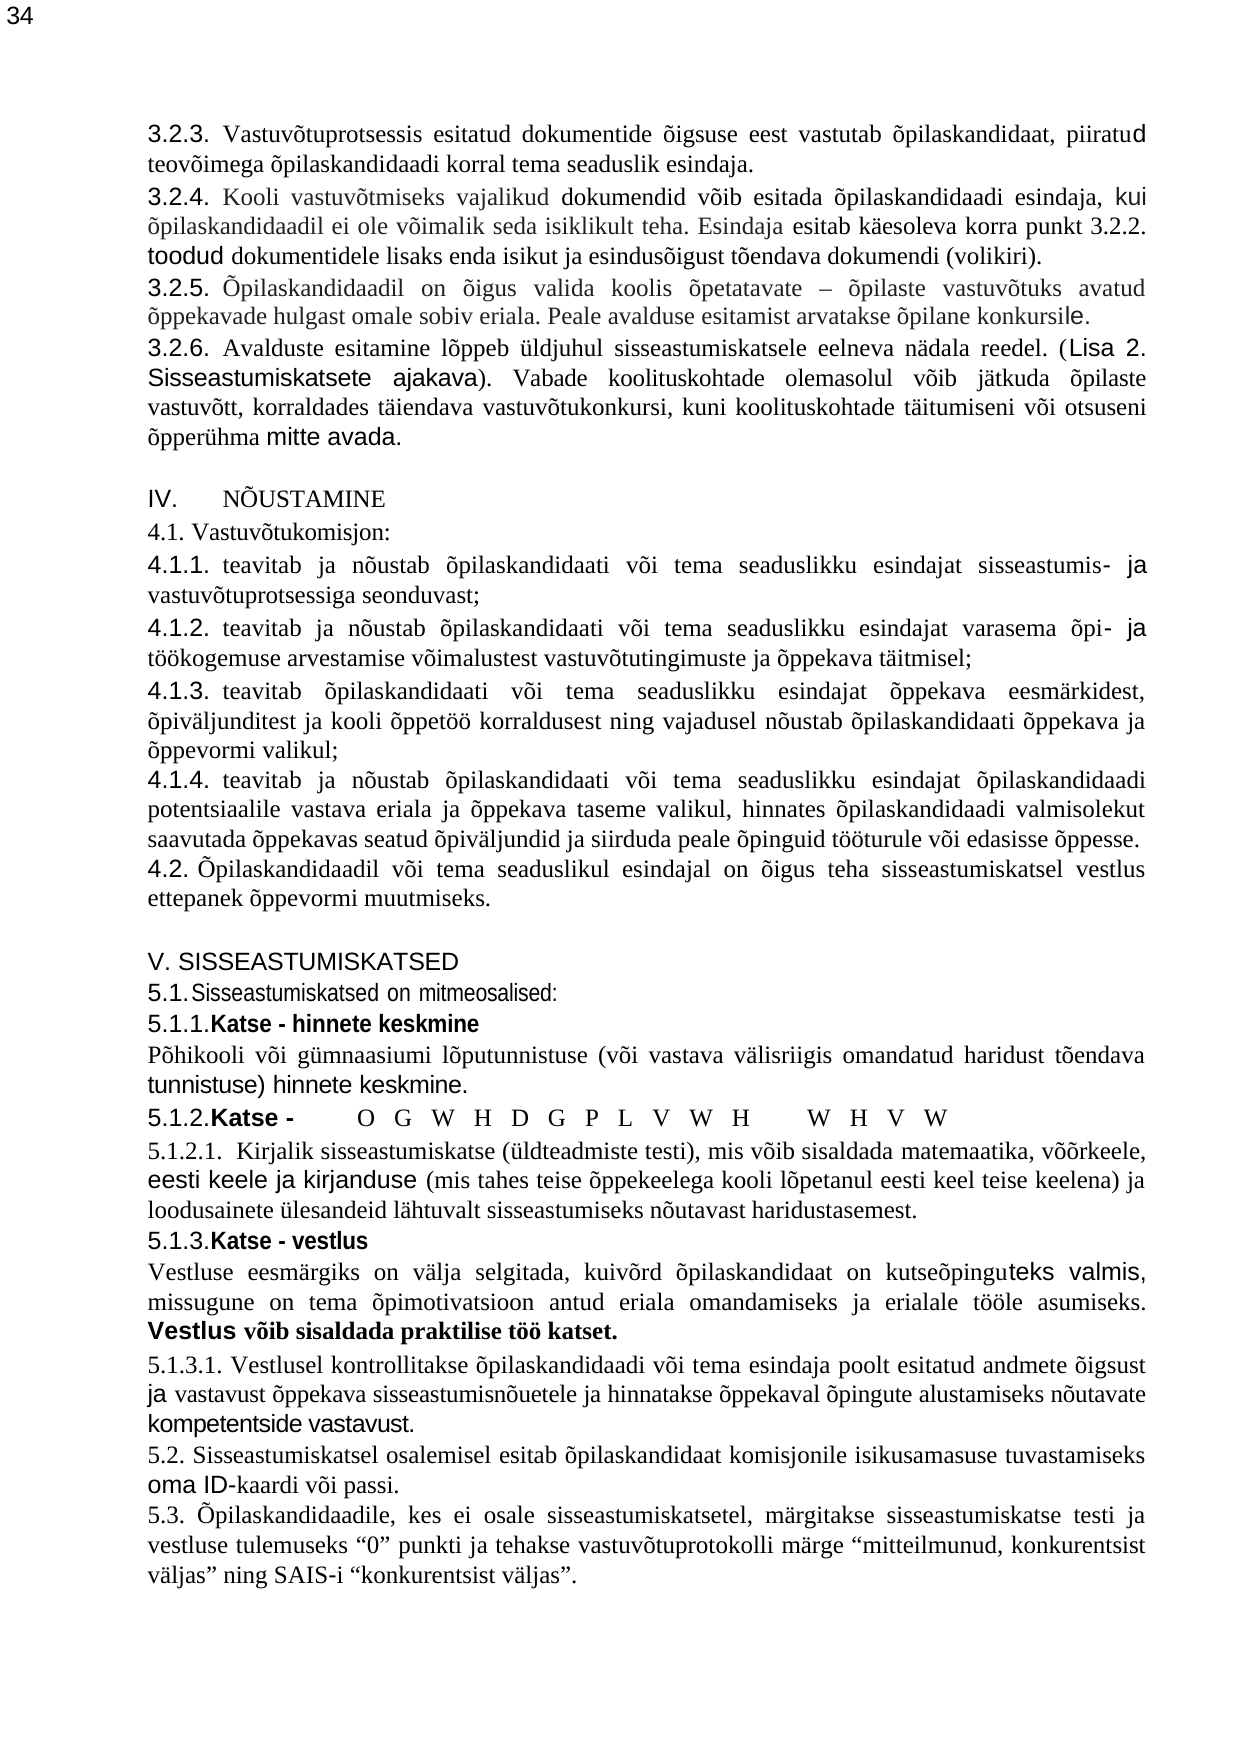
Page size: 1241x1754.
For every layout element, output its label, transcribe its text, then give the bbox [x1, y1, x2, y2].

list SISSEASTUMISKATSED [147, 947, 1159, 976]
list teavitab õpilaskandidaati või tema seaduslikku esindajat õppekava eesmärkidest, õpiväljunditest ja kooli õppetöö korraldusest ning vajadusel nõustab õpilaskandidaati õppekava ja õppevormi valikul; [147, 676, 1146, 764]
list teavitab ja nõustab õpilaskandidaati või tema seaduslikku esindajat varasema õpi- ja töökogemuse arvestamise võimalustest vastuvõtutingimuste ja õppekava täitmisel; [147, 613, 1147, 672]
list Vestlusel kontrollitakse õpilaskandidaadi või tema esindaja poolt esitatud andmete õigsust ja vastavust õppekava sisseastumisnõuetele ja hinnatakse õppekaval õpingute alustamiseks nõutavate kompetentside vastavust. [147, 1350, 1146, 1438]
subtitle Katse - vestlus [147, 1226, 1159, 1255]
list Õpilaskandidaadil on õigus valida koolis õpetatavate – õpilaste vastuvõtuks avatud õppekavade hulgast omale sobiv eriala. Peale avalduse esitamist arvatakse õpilane konkursile. [147, 273, 1146, 330]
list Vastuvõtukomisjon: [147, 517, 1159, 546]
list Vastuvõtuprotsessis esitatud dokumentide õigsuse eest vastutab õpilaskandidaat, piiratud teovõimega õpilaskandidaadi korral tema seaduslik esindaja. [147, 119, 1146, 178]
list Katse - O G W H D G P L V W H W H V W [147, 1103, 1159, 1131]
list Kooli vastuvõtmiseks vajalikud dokumendid võib esitada õpilaskandidaadi esindaja, kui õpilaskandidaadil ei ole võimalik seda isiklikult teha. Esindaja esitab käesoleva korra punkt 3.2.2. toodud dokumentidele lisaks enda isikut ja esindusõigust tõendava dokumendi (volikiri). [147, 181, 1147, 269]
text Põhikooli või gümnaasiumi lõputunnistuse (või vastava välisriigis omandatud haridust tõendava tunnistuse) hinnete keskmine. [147, 1040, 1146, 1098]
list Sisseastumiskatsed on mitmeosalised: [147, 978, 1159, 1007]
subtitle Katse - hinnete keskmine [147, 1009, 1159, 1038]
list Avalduste esitamine lõppeb üldjuhul sisseastumiskatsele eelneva nädala reedel. (Lisa 2. Sisseastumiskatsete ajakava). Vabade koolituskohtade olemasolul võib jätkuda õpilaste vastuvõtt, korraldades täiendava vastuvõtukonkursi, kuni koolituskohtade täitumiseni või otsuseni õpperühma mitte avada. [147, 333, 1147, 451]
list teavitab ja nõustab õpilaskandidaati või tema seaduslikku esindajat õpilaskandidaadi potentsiaalile vastava eriala ja õppekava taseme valikul, hinnates õpilaskandidaadi valmisolekut saavutada õppekavas seatud õpiväljundid ja siirduda peale õpinguid tööturule või edasisse õppesse. [147, 765, 1146, 853]
list teavitab ja nõustab õpilaskandidaati või tema seaduslikku esindajat sisseastumis- ja vastuvõtuprotsessiga seonduvast; [147, 550, 1147, 609]
list Kirjalik sisseastumiskatse (üldteadmiste testi), mis võib sisaldada matemaatika, võõrkeele, eesti keele ja kirjanduse (mis tahes teise õppekeelega kooli lõpetanul eesti keel teise keelena) ja loodusainete ülesandeid lähtuvalt sisseastumiseks nõutavast haridustasemest. [147, 1136, 1146, 1224]
list Õpilaskandidaadil või tema seaduslikul esindajal on õigus teha sisseastumiskatsel vestlus ettepanek õppevormi muutmiseks. [147, 854, 1146, 912]
text Vestluse eesmärgiks on välja selgitada, kuivõrd õpilaskandidaat on kutseõpinguteks valmis, missugune on tema õpimotivatsioon antud eriala omandamiseks ja erialale tööle asumiseks. Vestlus võib sisaldada praktilise töö katset. [147, 1257, 1147, 1345]
list Õpilaskandidaadile, kes ei osale sisseastumiskatsetel, märgitakse sisseastumiskatse testi ja vestluse tulemuseks “0” punkti ja tehakse vastuvõtuprotokolli märge “mitteilmunud, konkurentsist väljas” ning SAIS-i “konkurentsist väljas”. [147, 1500, 1146, 1588]
list Sisseastumiskatsel osalemisel esitab õpilaskandidaat komisjonile isikusamasuse tuvastamiseks oma ID-kaardi või passi. [147, 1440, 1146, 1499]
list NÕUSTAMINE [147, 484, 1159, 513]
